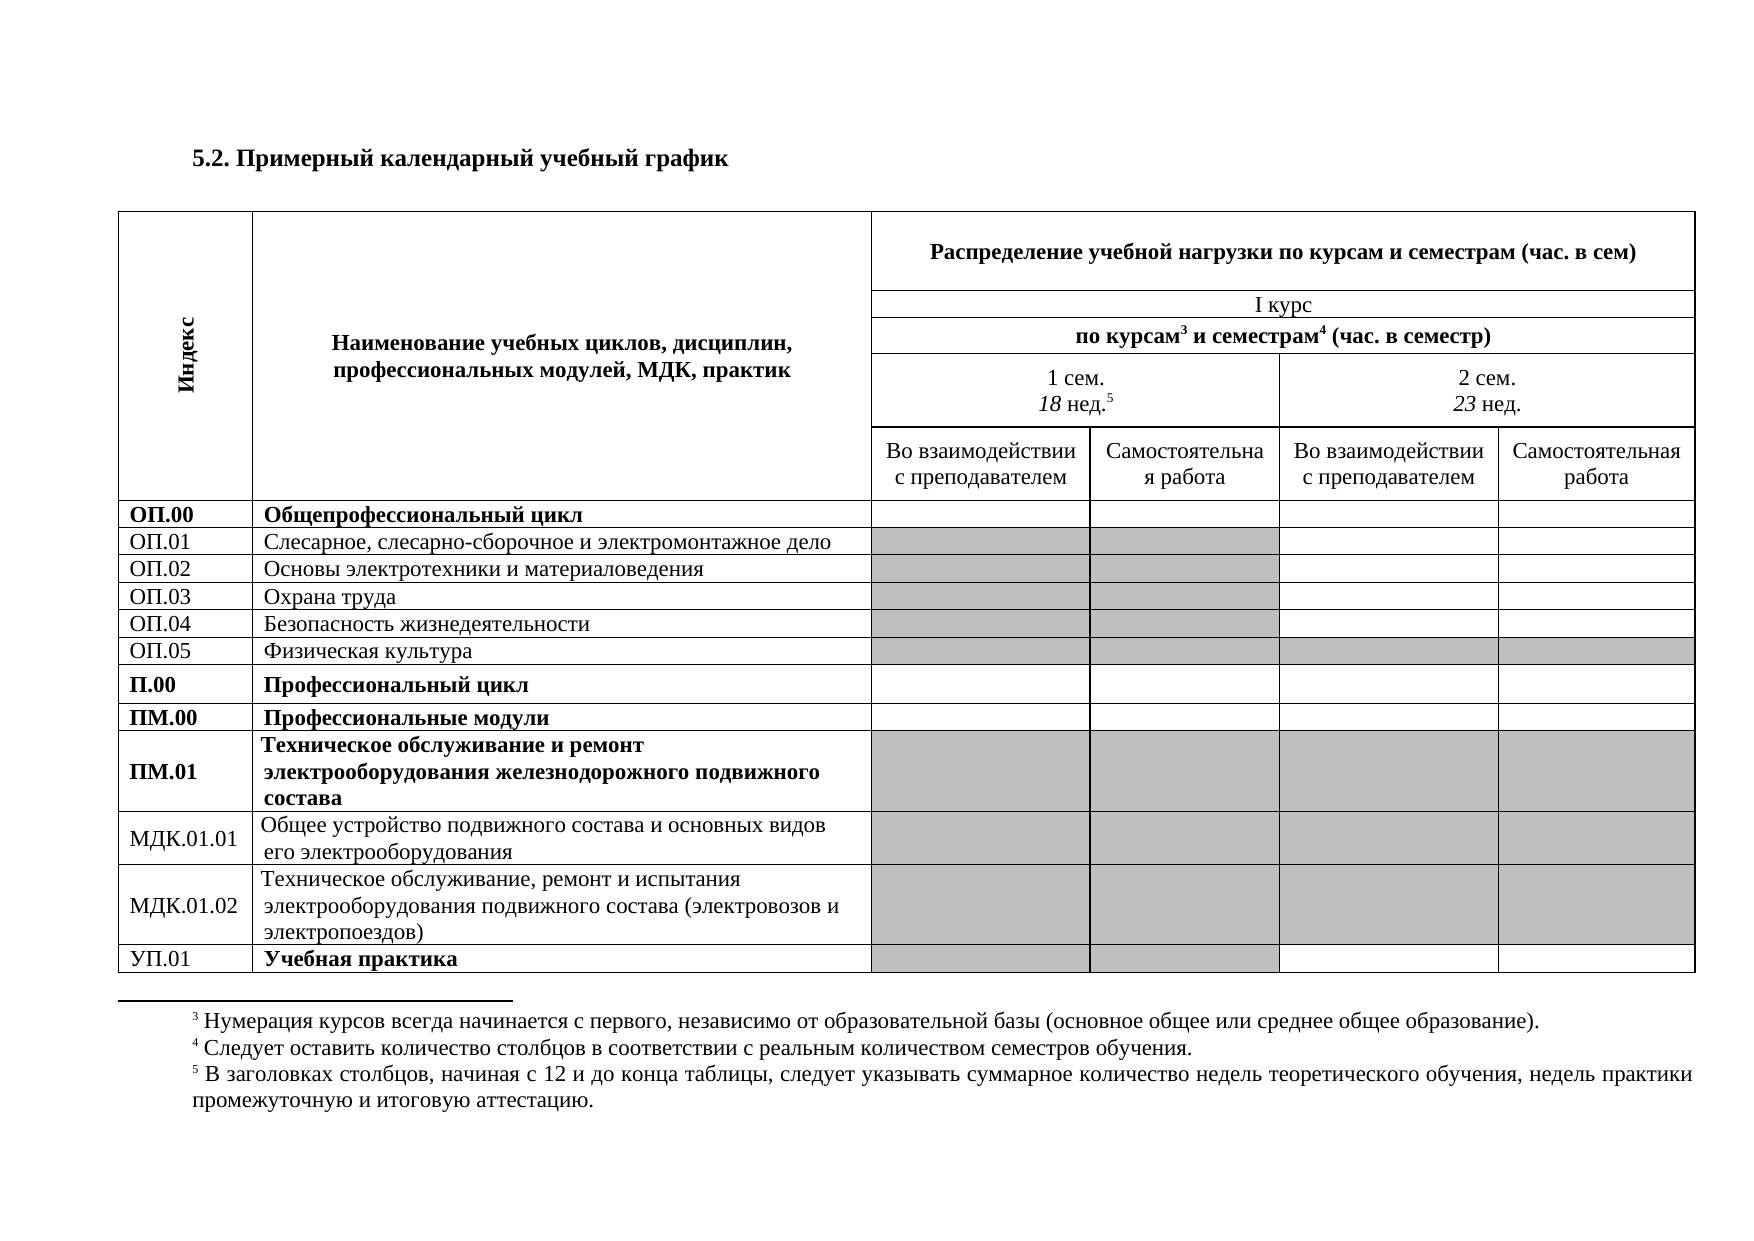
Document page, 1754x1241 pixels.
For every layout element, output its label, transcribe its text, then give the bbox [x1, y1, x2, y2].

table_cell Общепрофессиональный цикл [253, 501, 871, 527]
table_cell [1499, 731, 1694, 811]
table_cell I курс [872, 291, 1694, 317]
table_cell [1091, 610, 1279, 637]
table_cell [872, 501, 1089, 527]
table_cell [1280, 665, 1498, 703]
table_cell [872, 555, 1089, 582]
table_cell [872, 704, 1089, 730]
table_cell [1499, 583, 1694, 609]
table_cell Профессиональный цикл [253, 665, 871, 703]
table_cell [872, 731, 1089, 811]
table_cell УП.01 [119, 945, 252, 972]
table_cell Самостоятельная работа [1091, 428, 1279, 499]
table_cell МДК.01.02 [119, 865, 252, 944]
table_cell Во взаимодействии с преподавателем [872, 428, 1089, 499]
table_cell [1499, 610, 1694, 637]
table_cell [1091, 731, 1279, 811]
table_cell [1091, 812, 1279, 864]
table_cell [1091, 583, 1279, 609]
table_cell [1091, 501, 1279, 527]
table_cell [1091, 528, 1279, 554]
table_header Распределение учебной нагрузки по курсам и семестрам (час. в сем) [872, 212, 1694, 290]
table_cell [872, 812, 1089, 864]
table_cell [1280, 731, 1498, 811]
table_cell [872, 865, 1089, 944]
table_cell [1280, 583, 1498, 609]
table_cell Общее устройство подвижного состава и основных видов его электрооборудования [253, 812, 871, 864]
table_cell [1091, 638, 1279, 664]
table_cell ПМ.00 [119, 704, 252, 730]
table_cell [1280, 945, 1498, 972]
table_cell [1280, 528, 1498, 554]
table_cell [1499, 638, 1694, 664]
table_cell [1280, 610, 1498, 637]
table_cell ОП.01 [119, 528, 252, 554]
table_cell [1280, 812, 1498, 864]
table_cell [1091, 665, 1279, 703]
table_cell Профессиональные модули [253, 704, 871, 730]
table_cell по курсам и семестрам (час. в семестр) [872, 318, 1694, 353]
table_cell Техническое обслуживание и ремонт электрооборудования железнодорожного подвижного состава [253, 731, 871, 811]
table_cell [1499, 528, 1694, 554]
table_cell [1091, 704, 1279, 730]
table_cell ОП.00 [119, 501, 252, 527]
table_cell [872, 638, 1089, 664]
table_cell Основы электротехники и материаловедения [253, 555, 871, 582]
table_cell ПМ.01 [119, 731, 252, 811]
table_cell Слесарное, слесарно-сборочное и электромонтажное дело [253, 528, 871, 554]
table_cell Охрана труда [253, 583, 871, 609]
table_cell Самостоятельная работа [1499, 428, 1694, 499]
subtitle 5.2. Примерный календарный учебный график [118, 143, 1695, 172]
table_cell ОП.04 [119, 610, 252, 637]
table_cell [1280, 501, 1498, 527]
table_header Наименование учебных циклов, дисциплин, профессиональных модулей, МДК, практик [253, 212, 871, 499]
table_cell [1091, 555, 1279, 582]
table_cell [872, 665, 1089, 703]
table_cell [872, 610, 1089, 637]
table_cell [1091, 945, 1279, 972]
table_cell [1499, 704, 1694, 730]
table_cell [1091, 865, 1279, 944]
table_cell ОП.02 [119, 555, 252, 582]
table_cell П.00 [119, 665, 252, 703]
table_cell [872, 945, 1089, 972]
table_cell [1280, 638, 1498, 664]
table_cell МДК.01.01 [119, 812, 252, 864]
table_cell 2 сем. 23 нед. [1280, 354, 1694, 426]
table_cell Во взаимодействии с преподавателем [1280, 428, 1498, 499]
table_cell 1 сем. 18 нед. [872, 354, 1279, 426]
table_cell [1499, 865, 1694, 944]
table_cell [1499, 665, 1694, 703]
table_cell Учебная практика [253, 945, 871, 972]
table_cell Безопасность жизнедеятельности [253, 610, 871, 637]
table_cell Физическая культура [253, 638, 871, 664]
table_cell [1280, 555, 1498, 582]
table_cell [872, 528, 1089, 554]
table_cell [1280, 704, 1498, 730]
table_header Индекс [119, 212, 252, 499]
table_cell [1280, 865, 1498, 944]
table_cell Техническое обслуживание, ремонт и испытания электрооборудования подвижного состава (электровозов и электропоездов) [253, 865, 871, 944]
table_cell [1499, 501, 1694, 527]
table_cell ОП.03 [119, 583, 252, 609]
table_cell [1499, 812, 1694, 864]
table_cell [1499, 945, 1694, 972]
table_cell [872, 583, 1089, 609]
table_cell ОП.05 [119, 638, 252, 664]
table_cell [1499, 555, 1694, 582]
